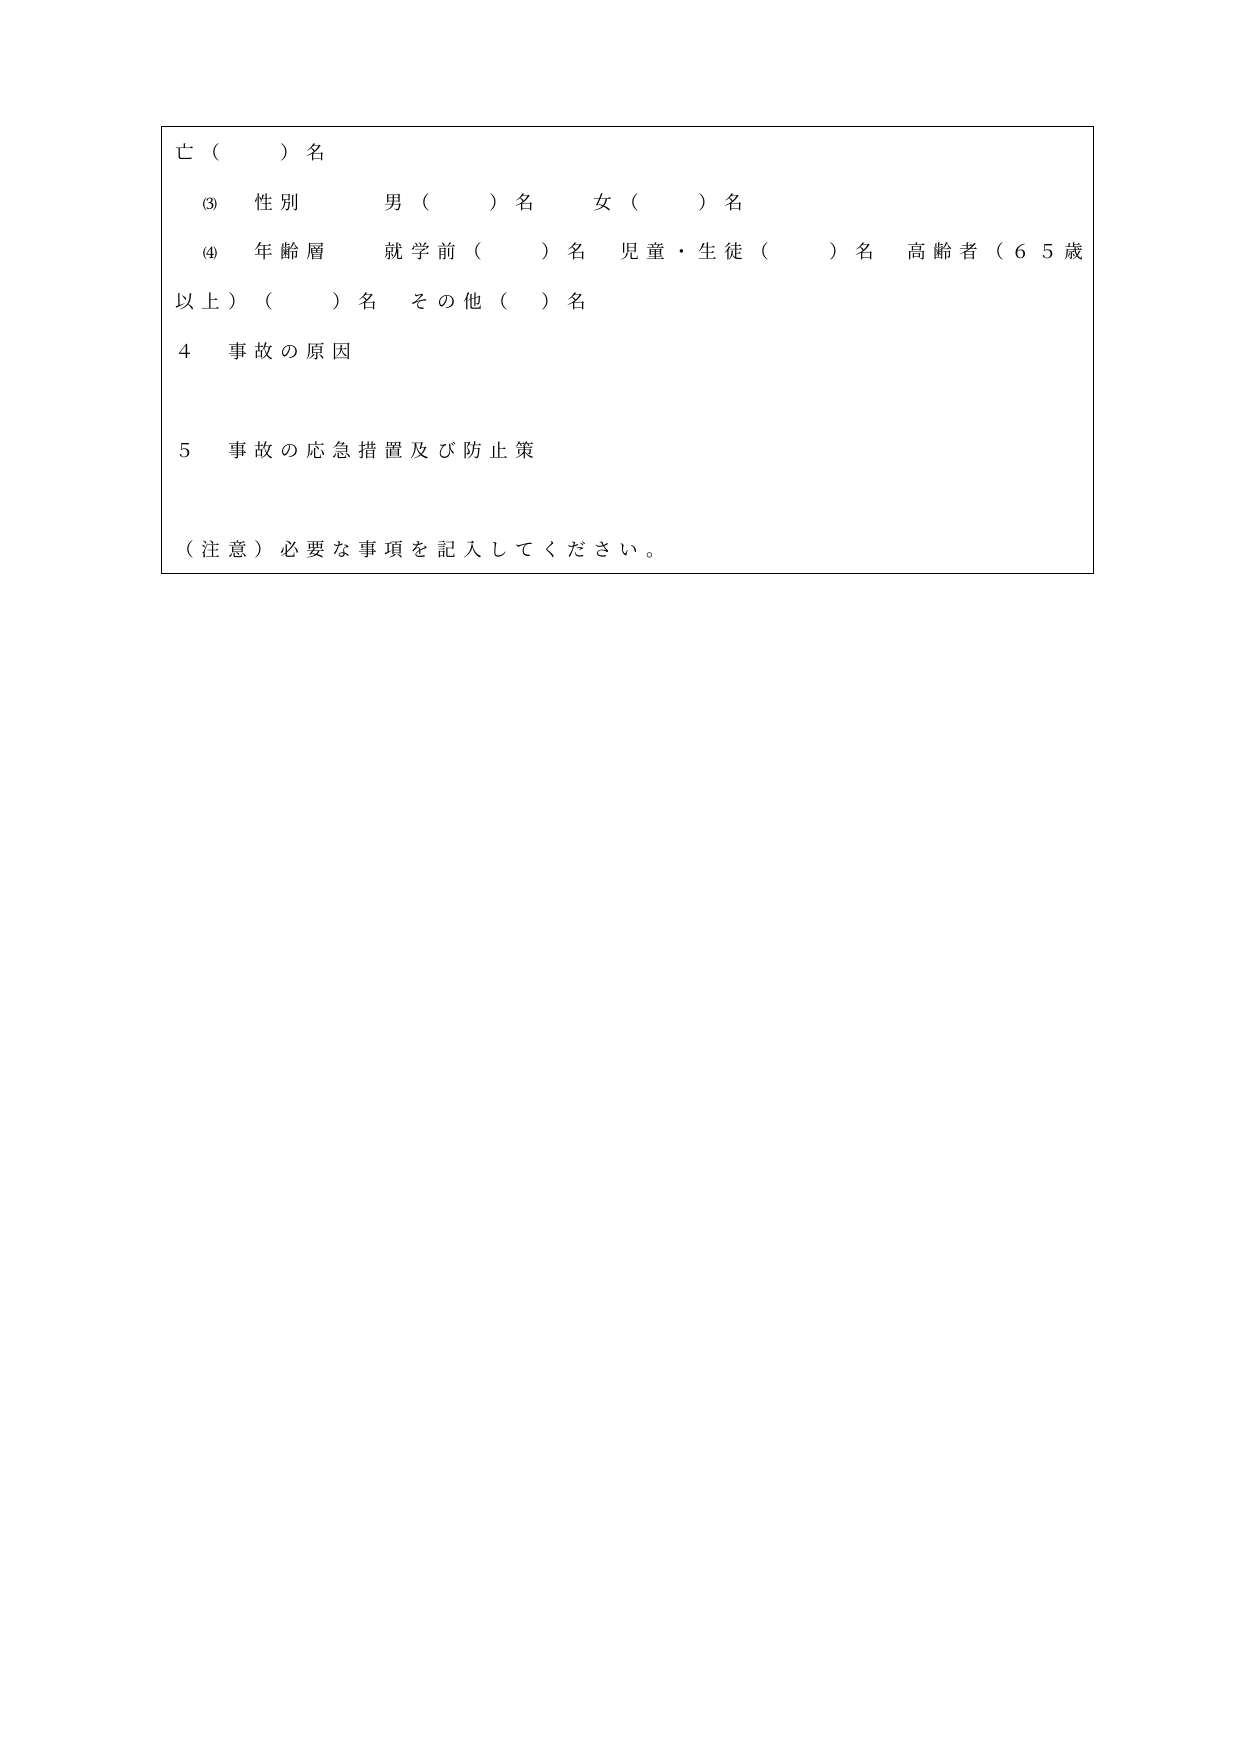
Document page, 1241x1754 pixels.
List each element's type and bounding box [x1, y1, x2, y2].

table_header [162, 127, 1093, 573]
